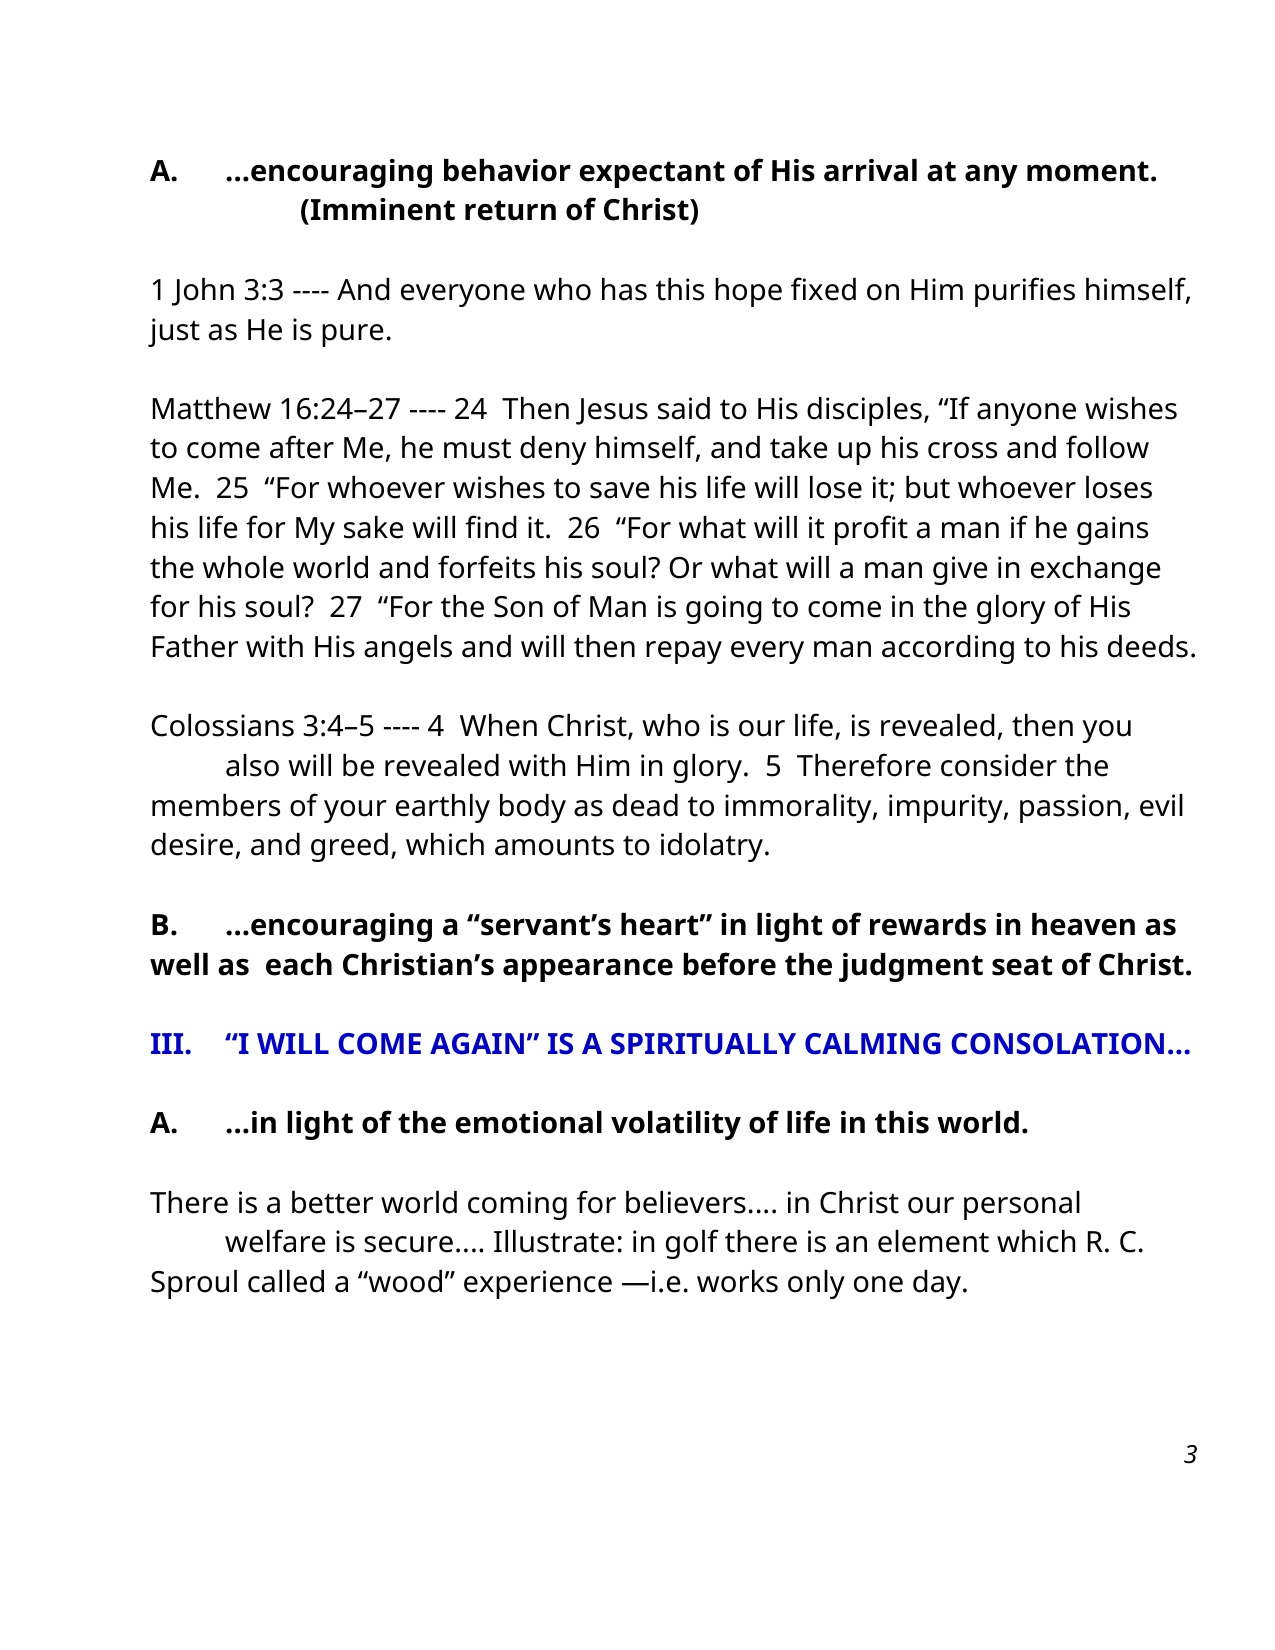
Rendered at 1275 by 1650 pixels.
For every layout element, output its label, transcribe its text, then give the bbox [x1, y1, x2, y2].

text 1 John 3:3 ---- And everyone who has this hope fixed on Him purifies himself, just as He is pure. [150, 269, 1200, 348]
text A. ...in light of the emotional volatility of life in this world. [150, 1102, 1200, 1142]
text B. ...encouraging a “servant’s heart” in light of rewards in heaven as well as each Christian’s appearance before the judgment seat of Christ. [150, 904, 1200, 983]
text A. ...encouraging behavior expectant of His arrival at any moment. [150, 150, 1200, 190]
text There is a better world coming for believers.... in Christ our personal welfare is secure.... Illustrate: in golf there is an element which R. C. Sproul called a “wood” experience —i.e. works only one day. [150, 1182, 1200, 1301]
text Matthew 16:24–27 ---- 24 Then Jesus said to His disciples, “If anyone wishes to come after Me, he must deny himself, and take up his cross and follow Me. 25 “For whoever wishes to save his life will lose it; but whoever loses his life for My sake will find it. 26 “For what will it profit a man if he gains the whole world and forfeits his soul? Or what will a man give in exchange for his soul? 27 “For the Son of Man is going to come in the glory of His Father with His angels and will then repay every man according to his deeds. [150, 388, 1200, 666]
text (Imminent return of Christ) [150, 190, 1200, 229]
text III. “I WILL COME AGAIN” IS A SPIRITUALLY CALMING CONSOLATION... [150, 1023, 1200, 1063]
text Colossians 3:4–5 ---- 4 When Christ, who is our life, is revealed, then you also will be revealed with Him in glory. 5 Therefore consider the members of your earthly body as dead to immorality, impurity, passion, evil desire, and greed, which amounts to idolatry. [150, 706, 1200, 864]
